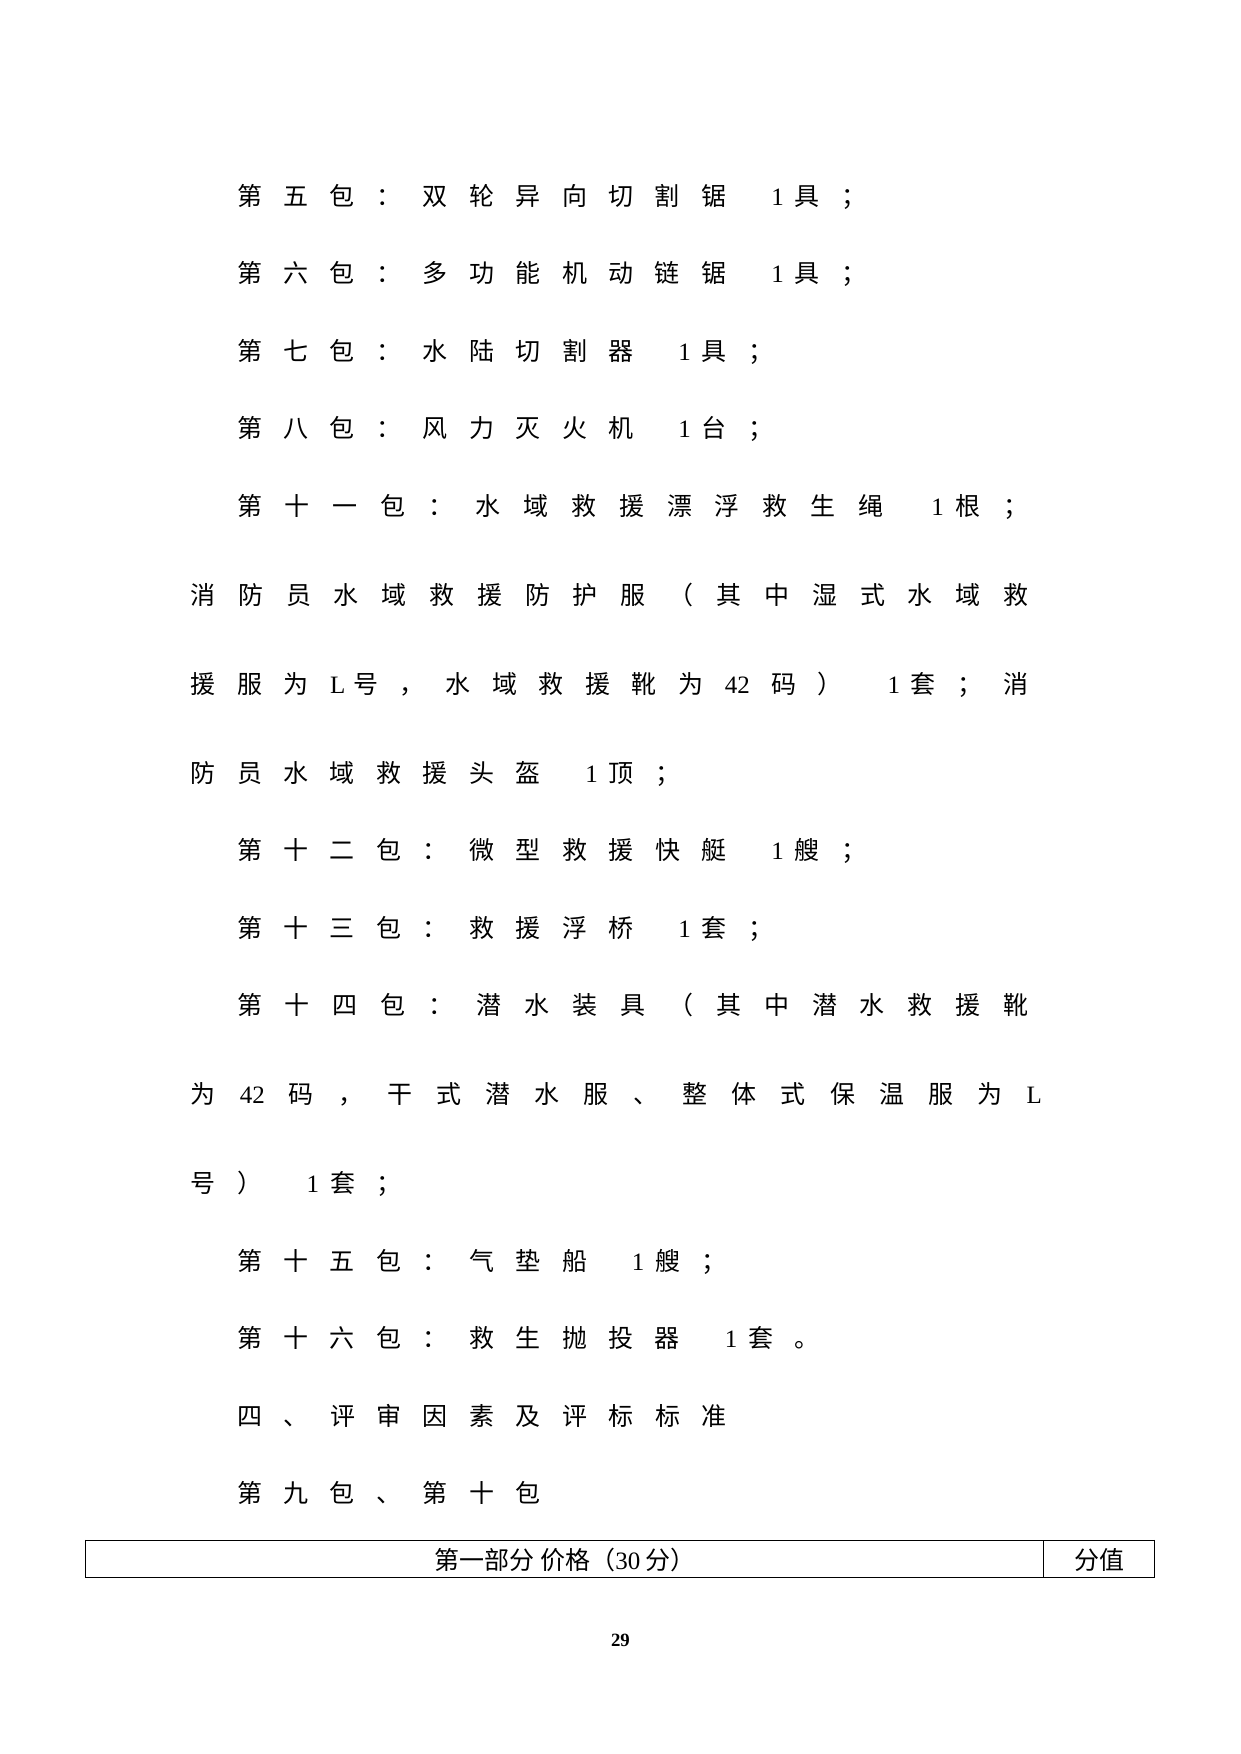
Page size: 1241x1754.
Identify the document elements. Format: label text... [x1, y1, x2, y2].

text 第十四包：潜水装具（其中潜水救援靴为42码，干式潜水服、整体式保温服为L号） 1套； [190, 974, 1050, 1212]
text 第六包：多功能机动链锯 1具； [190, 242, 1050, 301]
text 第十二包：微型救援快艇 1艘； [190, 819, 1050, 878]
text 第五包：双轮异向切割锯 1具； [190, 164, 1050, 224]
text 四、评审因素及评标标准 [190, 1385, 1050, 1444]
table_header 分值 [1044, 1541, 1154, 1577]
text 第七包：水陆切割器 1具； [190, 319, 1050, 379]
table_header 第一部分 价格（30分） [86, 1541, 1043, 1577]
text 第十六包：救生抛投器 1套。 [190, 1307, 1050, 1367]
text 第九包、第十包 [190, 1462, 1050, 1522]
text 第十一包：水域救援漂浮救生绳 1根；消防员水域救援防护服（其中湿式水域救援服为L号，水域救援靴为42码） 1套；消防员水域救援头盔 1顶； [190, 474, 1050, 801]
text 第十三包：救援浮桥 1套； [190, 897, 1050, 956]
text 第十五包：气垫船 1艘； [190, 1230, 1050, 1289]
text 第八包：风力灭火机 1台； [190, 397, 1050, 456]
